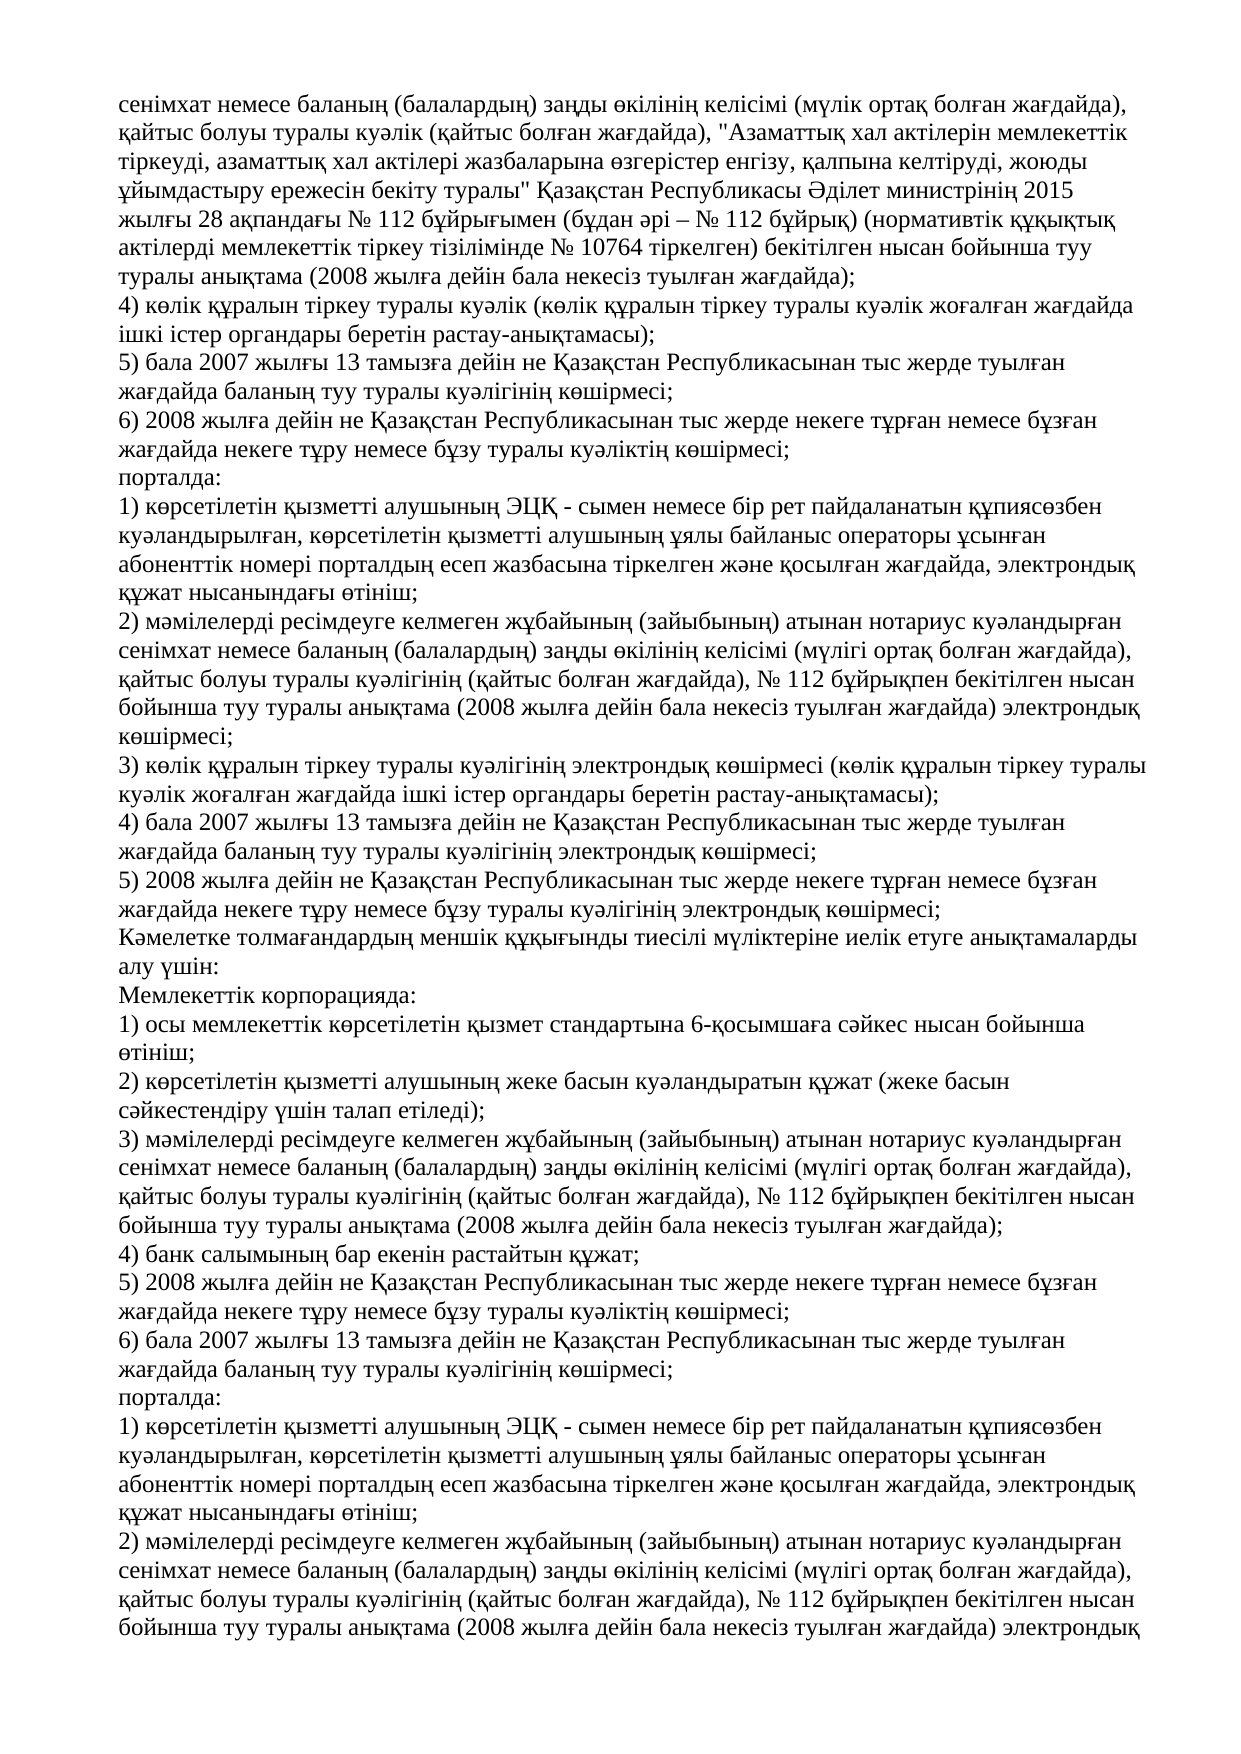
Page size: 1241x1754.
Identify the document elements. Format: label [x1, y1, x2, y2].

text [118, 89, 1152, 1641]
